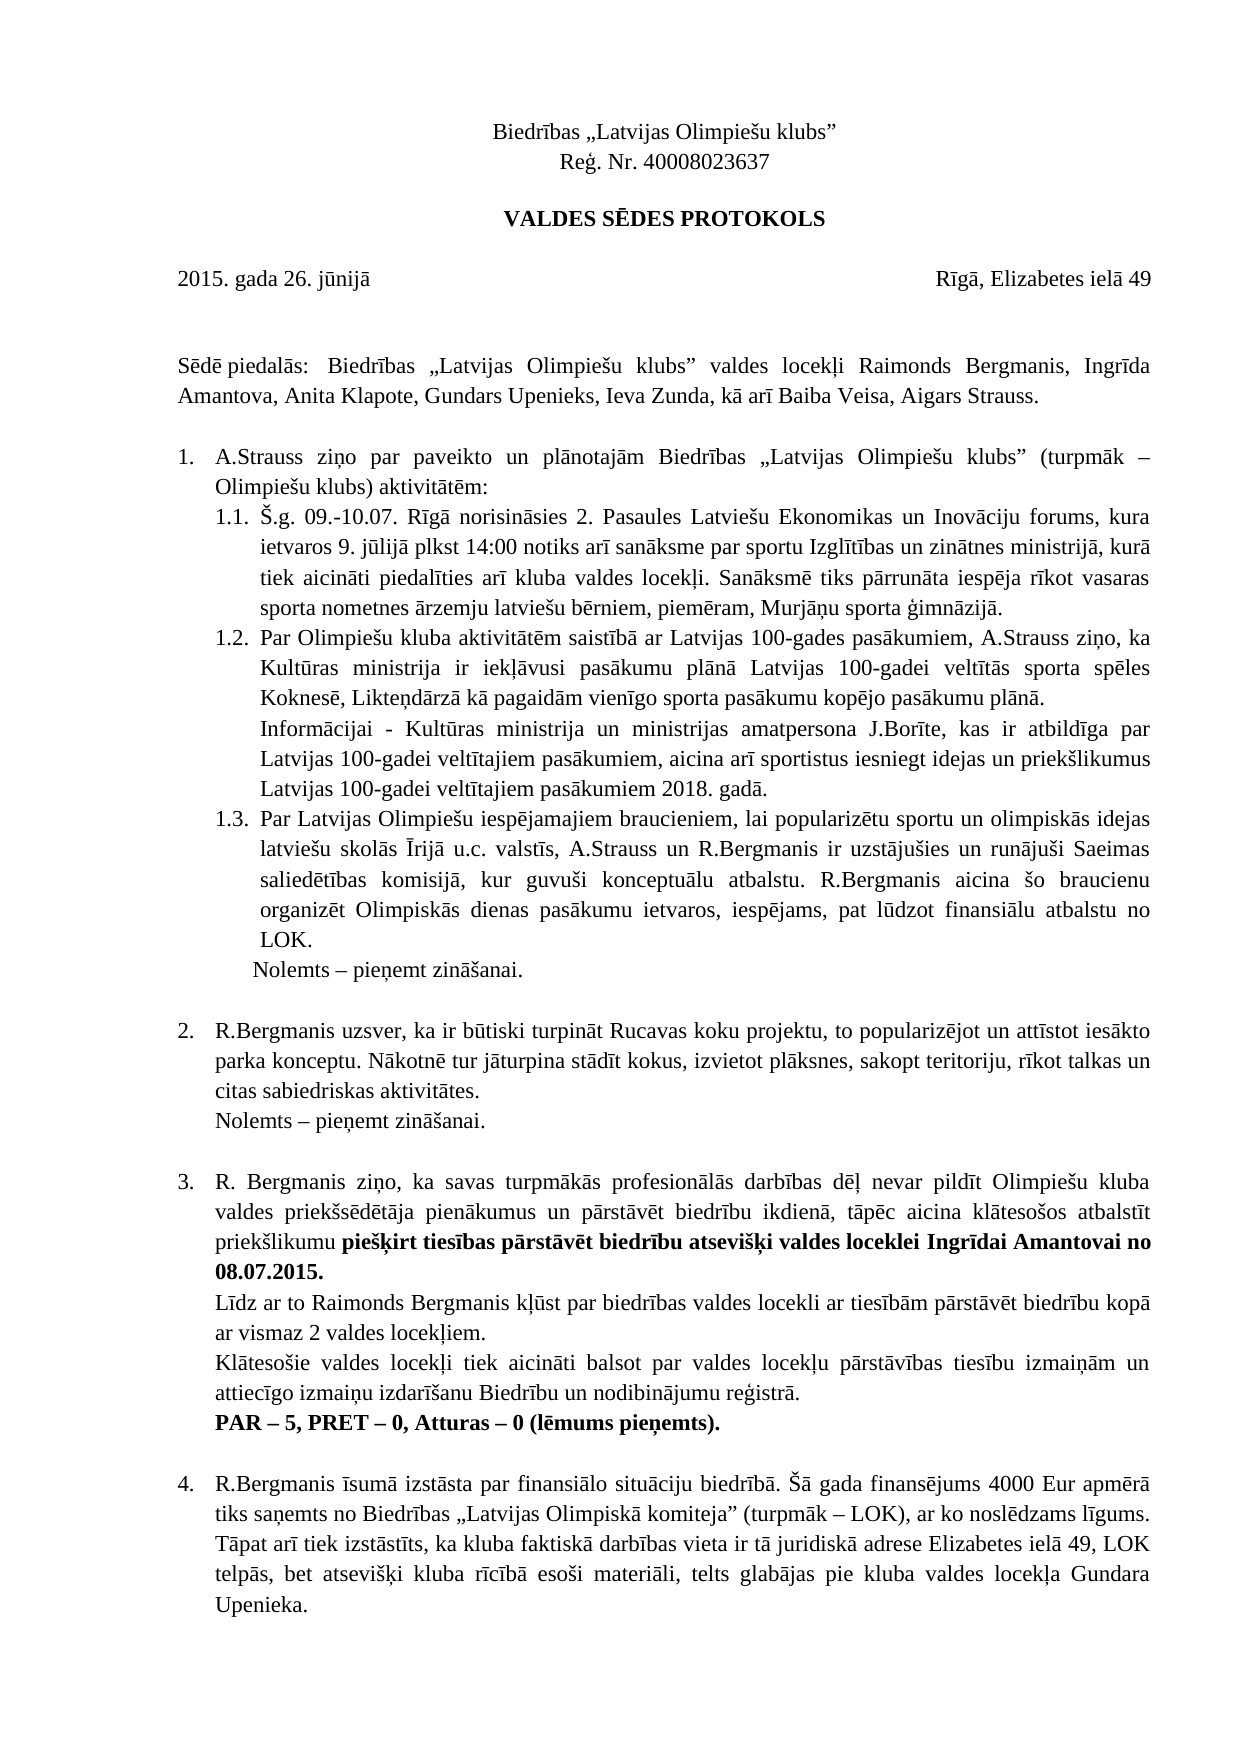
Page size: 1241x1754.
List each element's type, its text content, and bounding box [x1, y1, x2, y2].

list R. Bergmanis ziņo, ka savas turpmākās profesionālās darbības dēļ nevar pildīt Olimpiešu kluba valdes priekšsēdētāja pienākumus un pārstāvēt biedrību ikdienā, tāpēc aicina klātesošos atbalstīt priekšlikumu piešķirt tiesības pārstāvēt biedrību atsevišķi valdes loceklei Ingrīdai Amantovai no 08.07.2015. [177, 1168, 1152, 1285]
list PAR – 5, PRET – 0, Atturas – 0 (lēmums pieņemts). [215, 1409, 1152, 1436]
text Reģ. Nr. 40008023637 [177, 148, 1152, 175]
text VALDES SĒDES PROTOKOLS [177, 205, 1152, 231]
list Par Olimpiešu kluba aktivitātēm saistībā ar Latvijas 100-gades pasākumiem, A.Strauss ziņo, ka Kultūras ministrija ir iekļāvusi pasākumu plānā Latvijas 100-gadei veltītās sporta spēles Koknesē, Likteņdārzā kā pagaidām vienīgo sporta pasākumu kopējo pasākumu plānā. [215, 624, 1152, 711]
text Biedrības „Latvijas Olimpiešu klubs” [177, 118, 1152, 144]
list Par Latvijas Olimpiešu iespējamajiem braucieniem, lai popularizētu sportu un olimpiskās idejas latviešu skolās Īrijā u.c. valstīs, A.Strauss un R.Bergmanis ir uzstājušies un runājuši Saeimas saliedētības komisijā, kur guvuši konceptuālu atbalstu. R.Bergmanis aicina šo braucienu organizēt Olimpiskās dienas pasākumu ietvaros, iespējams, pat lūdzot finansiālu atbalstu no LOK. [215, 805, 1152, 952]
list Š.g. 09.-10.07. Rīgā norisināsies 2. Pasaules Latviešu Ekonomikas un Inovāciju forums, kura ietvaros 9. jūlijā plkst 14:00 notiks arī sanāksme par sportu Izglītības un zinātnes ministrijā, kurā tiek aicināti piedalīties arī kluba valdes locekļi. Sanāksmē tiks pārrunāta iespēja rīkot vasaras sporta nometnes ārzemju latviešu bērniem, piemēram, Murjāņu sporta ģimnāzijā. [215, 503, 1152, 620]
list Līdz ar to Raimonds Bergmanis kļūst par biedrības valdes locekli ar tiesībām pārstāvēt biedrību kopā ar vismaz 2 valdes locekļiem. [215, 1288, 1152, 1345]
list A.Strauss ziņo par paveikto un plānotajām Biedrības „Latvijas Olimpiešu klubs” (turpmāk – Olimpiešu klubs) aktivitātēm: [177, 443, 1152, 499]
text Sēdē piedalās: Biedrības „Latvijas Olimpiešu klubs” valdes locekļi Raimonds Bergmanis, Ingrīda Amantova, Anita Klapote, Gundars Upenieks, Ieva Zunda, kā arī Baiba Veisa, Aigars Strauss. [177, 352, 1152, 409]
list Nolemts – pieņemt zināšanai. [252, 956, 1152, 983]
list Informācijai - Kultūras ministrija un ministrijas amatpersona J.Borīte, kas ir atbildīga par Latvijas 100-gadei veltītajiem pasākumiem, aicina arī sportistus iesniegt idejas un priekšlikumus Latvijas 100-gadei veltītajiem pasākumiem 2018. gadā. [260, 714, 1152, 801]
list R.Bergmanis īsumā izstāsta par finansiālo situāciju biedrībā. Šā gada finansējums 4000 Eur apmērā tiks saņemts no Biedrības „Latvijas Olimpiskā komiteja” (turpmāk – LOK), ar ko noslēdzams līgums. Tāpat arī tiek izstāstīts, ka kluba faktiskā darbības vieta ir tā juridiskā adrese Elizabetes ielā 49, LOK telpās, bet atsevišķi kluba rīcībā esoši materiāli, telts glabājas pie kluba valdes locekļa Gundara Upenieka. [177, 1470, 1152, 1617]
list R.Bergmanis uzsver, ka ir būtiski turpināt Rucavas koku projektu, to popularizējot un attīstot iesākto parka konceptu. Nākotnē tur jāturpina stādīt kokus, izvietot plāksnes, sakopt teritoriju, rīkot talkas un citas sabiedriskas aktivitātes. [177, 1017, 1152, 1103]
list Klātesošie valdes locekļi tiek aicināti balsot par valdes locekļu pārstāvības tiesību izmaiņām un attiecīgo izmaiņu izdarīšanu Biedrību un nodibinājumu reģistrā. [215, 1349, 1152, 1406]
table_header 2015. gada 26. jūnijā [166, 265, 664, 292]
table_header Rīgā, Elizabetes ielā 49 [664, 265, 1163, 292]
list Nolemts – pieņemt zināšanai. [215, 1107, 1152, 1134]
